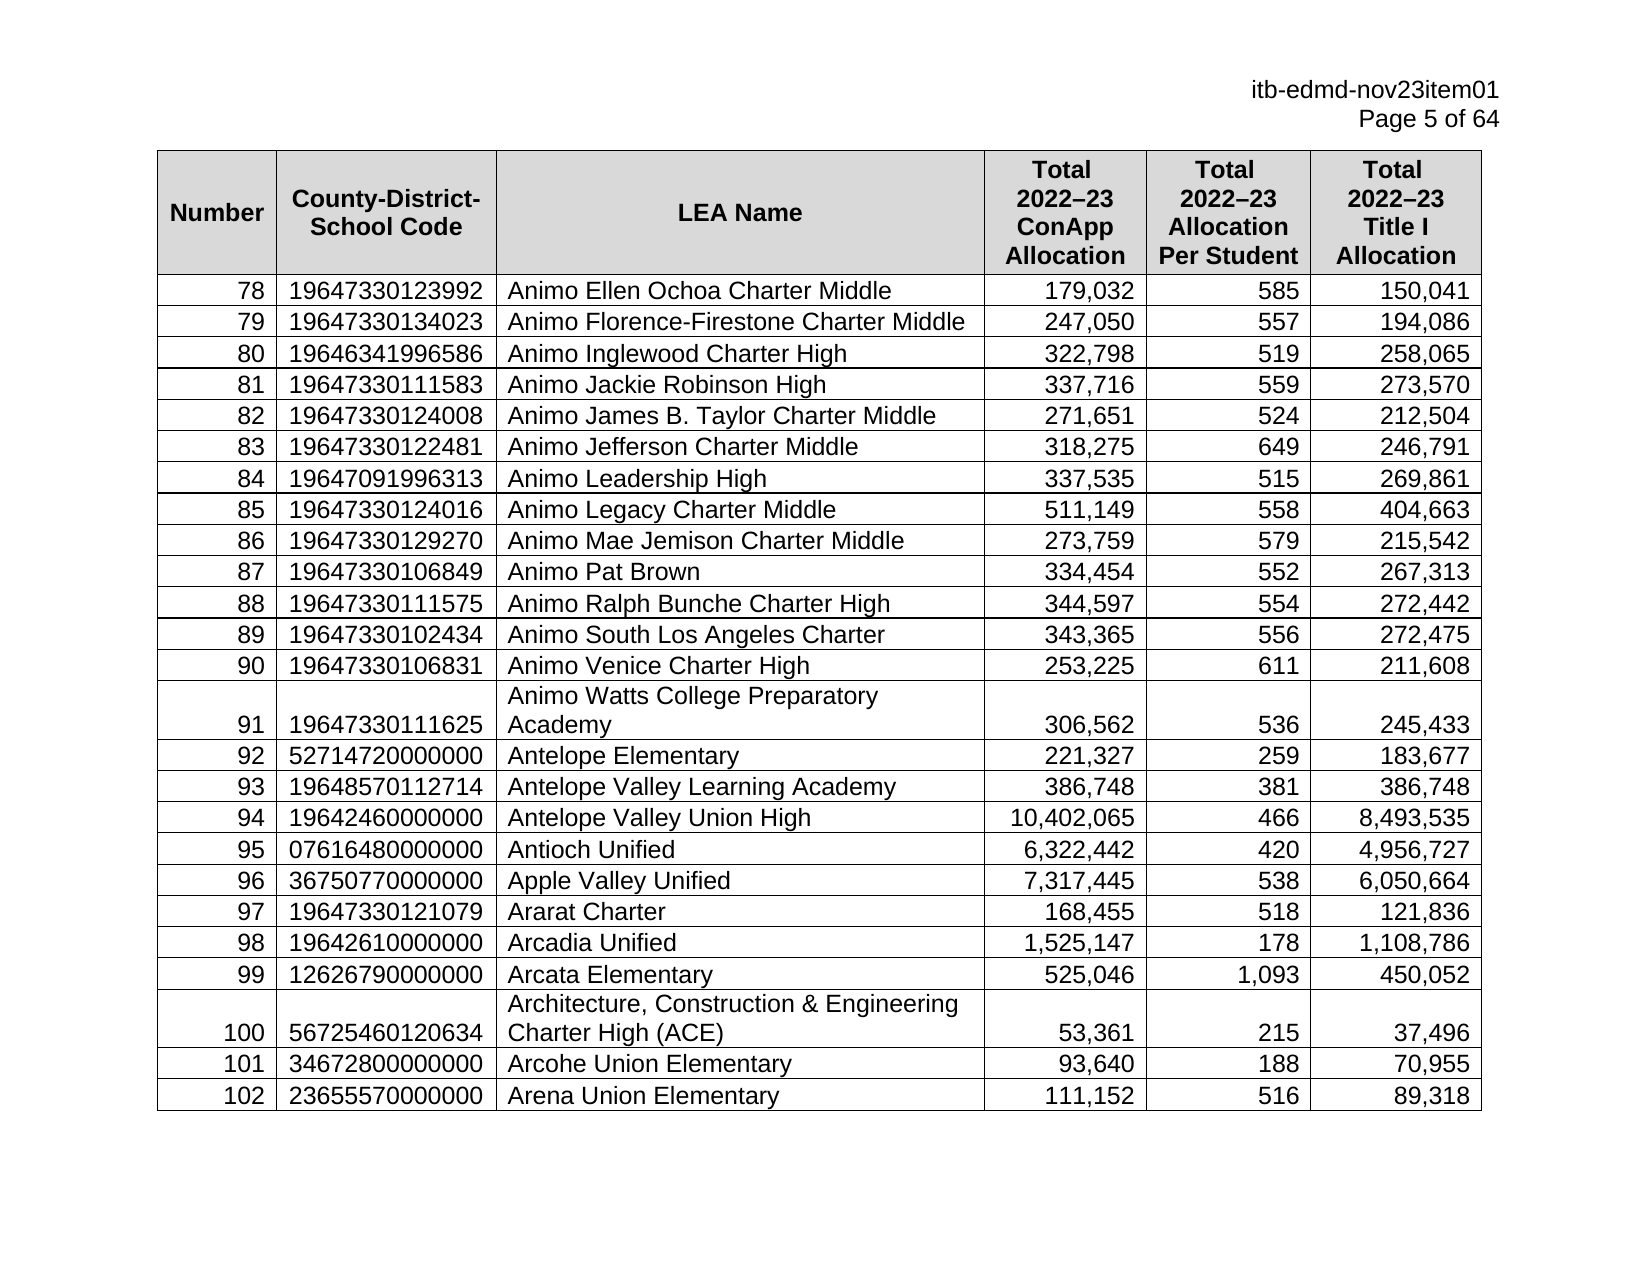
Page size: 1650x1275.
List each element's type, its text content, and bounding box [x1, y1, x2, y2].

table_cell 84 [158, 462, 276, 492]
table_cell 519 [1147, 337, 1310, 367]
table_cell 536 [1147, 681, 1310, 738]
table_cell 10,402,065 [985, 802, 1146, 832]
table_cell 19648570112714 [277, 771, 496, 801]
table_cell 168,455 [985, 896, 1146, 926]
table_cell 19647091996313 [277, 462, 496, 492]
table_cell 23655570000000 [277, 1079, 496, 1109]
table_cell Antioch Unified [497, 833, 984, 863]
table_cell 80 [158, 337, 276, 367]
table_cell 98 [158, 927, 276, 957]
table_cell 86 [158, 525, 276, 555]
table_cell 215,542 [1311, 525, 1481, 555]
table_cell 585 [1147, 275, 1310, 305]
table_cell Animo Inglewood Charter High [497, 337, 984, 367]
table_cell 4,956,727 [1311, 833, 1481, 863]
table_cell 8,493,535 [1311, 802, 1481, 832]
table_cell 215 [1147, 990, 1310, 1047]
table_cell 178 [1147, 927, 1310, 957]
table_cell 524 [1147, 400, 1310, 430]
table_cell 96 [158, 865, 276, 895]
table_cell 19647330111575 [277, 587, 496, 617]
table_cell 56725460120634 [277, 990, 496, 1047]
table_cell 404,663 [1311, 494, 1481, 524]
table_cell Antelope Elementary [497, 740, 984, 770]
table_cell Animo South Los Angeles Charter [497, 619, 984, 649]
table_cell Antelope Valley Learning Academy [497, 771, 984, 801]
table_header County-District-School Code [277, 151, 496, 274]
table_cell 36750770000000 [277, 865, 496, 895]
table_cell 511,149 [985, 494, 1146, 524]
table_cell 466 [1147, 802, 1310, 832]
table_cell 19642610000000 [277, 927, 496, 957]
table_cell 518 [1147, 896, 1310, 926]
table_cell 89 [158, 619, 276, 649]
table_cell 515 [1147, 462, 1310, 492]
table_cell 271,651 [985, 400, 1146, 430]
table_cell 19647330102434 [277, 619, 496, 649]
table_cell 1,525,147 [985, 927, 1146, 957]
table_cell 79 [158, 306, 276, 336]
table_cell Arcadia Unified [497, 927, 984, 957]
table_cell 334,454 [985, 556, 1146, 586]
table_cell 344,597 [985, 587, 1146, 617]
table_cell 272,475 [1311, 619, 1481, 649]
table_cell 558 [1147, 494, 1310, 524]
table_cell 82 [158, 400, 276, 430]
table_cell 337,535 [985, 462, 1146, 492]
table_cell 89,318 [1311, 1079, 1481, 1109]
table_cell Animo Mae Jemison Charter Middle [497, 525, 984, 555]
table_cell 85 [158, 494, 276, 524]
table_cell 19647330111583 [277, 369, 496, 399]
table_cell 97 [158, 896, 276, 926]
table_cell 93 [158, 771, 276, 801]
table_cell 19647330123992 [277, 275, 496, 305]
table_cell 211,608 [1311, 650, 1481, 680]
table_cell 245,433 [1311, 681, 1481, 738]
table_cell 102 [158, 1079, 276, 1109]
table_cell 34672800000000 [277, 1048, 496, 1078]
table_cell 188 [1147, 1048, 1310, 1078]
table_cell 83 [158, 431, 276, 461]
table_cell 93,640 [985, 1048, 1146, 1078]
table_cell 19647330106831 [277, 650, 496, 680]
table_cell 19647330106849 [277, 556, 496, 586]
table_cell 516 [1147, 1079, 1310, 1109]
table_cell 53,361 [985, 990, 1146, 1047]
table_cell 6,050,664 [1311, 865, 1481, 895]
table_cell 19647330122481 [277, 431, 496, 461]
table_cell 322,798 [985, 337, 1146, 367]
table_cell 19647330129270 [277, 525, 496, 555]
table_cell 269,861 [1311, 462, 1481, 492]
table_header Total 2022–23 Title I Allocation [1311, 151, 1481, 274]
table_cell 19642460000000 [277, 802, 496, 832]
table_cell 150,041 [1311, 275, 1481, 305]
table_cell Animo Jefferson Charter Middle [497, 431, 984, 461]
table_cell Animo Watts College Preparatory Academy [497, 681, 984, 738]
table_cell Arcohe Union Elementary [497, 1048, 984, 1078]
table_cell 87 [158, 556, 276, 586]
table_cell 1,093 [1147, 958, 1310, 988]
table_cell 183,677 [1311, 740, 1481, 770]
table_cell Ararat Charter [497, 896, 984, 926]
table_cell 37,496 [1311, 990, 1481, 1047]
table_cell 221,327 [985, 740, 1146, 770]
table_cell 306,562 [985, 681, 1146, 738]
table_cell Animo James B. Taylor Charter Middle [497, 400, 984, 430]
table_cell 273,570 [1311, 369, 1481, 399]
table_cell 100 [158, 990, 276, 1047]
table_cell 559 [1147, 369, 1310, 399]
table_cell 386,748 [985, 771, 1146, 801]
table_cell Animo Leadership High [497, 462, 984, 492]
table_cell Arena Union Elementary [497, 1079, 984, 1109]
table_cell 70,955 [1311, 1048, 1481, 1078]
table_cell 258,065 [1311, 337, 1481, 367]
table_cell 318,275 [985, 431, 1146, 461]
table_cell 273,759 [985, 525, 1146, 555]
table_cell 52714720000000 [277, 740, 496, 770]
table_header LEA Name [497, 151, 984, 274]
table_cell Arcata Elementary [497, 958, 984, 988]
table_cell 91 [158, 681, 276, 738]
table_cell 554 [1147, 587, 1310, 617]
table_cell 179,032 [985, 275, 1146, 305]
table_cell Animo Legacy Charter Middle [497, 494, 984, 524]
table_cell 07616480000000 [277, 833, 496, 863]
table_cell Animo Ellen Ochoa Charter Middle [497, 275, 984, 305]
table_cell 101 [158, 1048, 276, 1078]
table_cell 121,836 [1311, 896, 1481, 926]
table_cell 247,050 [985, 306, 1146, 336]
table_cell 557 [1147, 306, 1310, 336]
table_cell 649 [1147, 431, 1310, 461]
table_cell 450,052 [1311, 958, 1481, 988]
table_cell Animo Venice Charter High [497, 650, 984, 680]
table_cell Animo Pat Brown [497, 556, 984, 586]
table_cell 12626790000000 [277, 958, 496, 988]
table_cell Antelope Valley Union High [497, 802, 984, 832]
table_cell 81 [158, 369, 276, 399]
table_cell Animo Ralph Bunche Charter High [497, 587, 984, 617]
table_cell 343,365 [985, 619, 1146, 649]
table_cell 19647330111625 [277, 681, 496, 738]
table_cell 78 [158, 275, 276, 305]
table_cell 579 [1147, 525, 1310, 555]
table_cell 19647330124008 [277, 400, 496, 430]
table_cell Animo Florence-Firestone Charter Middle [497, 306, 984, 336]
table_cell 1,108,786 [1311, 927, 1481, 957]
table_cell 253,225 [985, 650, 1146, 680]
table_cell 420 [1147, 833, 1310, 863]
table_cell Apple Valley Unified [497, 865, 984, 895]
table_header Total 2022–23 Allocation Per Student [1147, 151, 1310, 274]
table_cell 337,716 [985, 369, 1146, 399]
table_cell 99 [158, 958, 276, 988]
table_cell 95 [158, 833, 276, 863]
table_cell 611 [1147, 650, 1310, 680]
table_cell 90 [158, 650, 276, 680]
table_cell 212,504 [1311, 400, 1481, 430]
table_cell 538 [1147, 865, 1310, 895]
table_cell 19647330134023 [277, 306, 496, 336]
table_cell 94 [158, 802, 276, 832]
table_cell 267,313 [1311, 556, 1481, 586]
table_cell 386,748 [1311, 771, 1481, 801]
table_header Total 2022–23 ConApp Allocation [985, 151, 1146, 274]
table_cell 88 [158, 587, 276, 617]
table_cell 556 [1147, 619, 1310, 649]
table_cell 19646341996586 [277, 337, 496, 367]
table_cell 381 [1147, 771, 1310, 801]
table_cell 92 [158, 740, 276, 770]
table_cell 525,046 [985, 958, 1146, 988]
table_cell 194,086 [1311, 306, 1481, 336]
table_cell 246,791 [1311, 431, 1481, 461]
table_cell 7,317,445 [985, 865, 1146, 895]
table_cell 19647330124016 [277, 494, 496, 524]
table_cell 6,322,442 [985, 833, 1146, 863]
table_cell 259 [1147, 740, 1310, 770]
table_cell 272,442 [1311, 587, 1481, 617]
table_header Number [158, 151, 276, 274]
table_cell Architecture, Construction & Engineering Charter High (ACE) [497, 990, 984, 1047]
table_cell Animo Jackie Robinson High [497, 369, 984, 399]
table_cell 19647330121079 [277, 896, 496, 926]
table_cell 111,152 [985, 1079, 1146, 1109]
table_cell 552 [1147, 556, 1310, 586]
